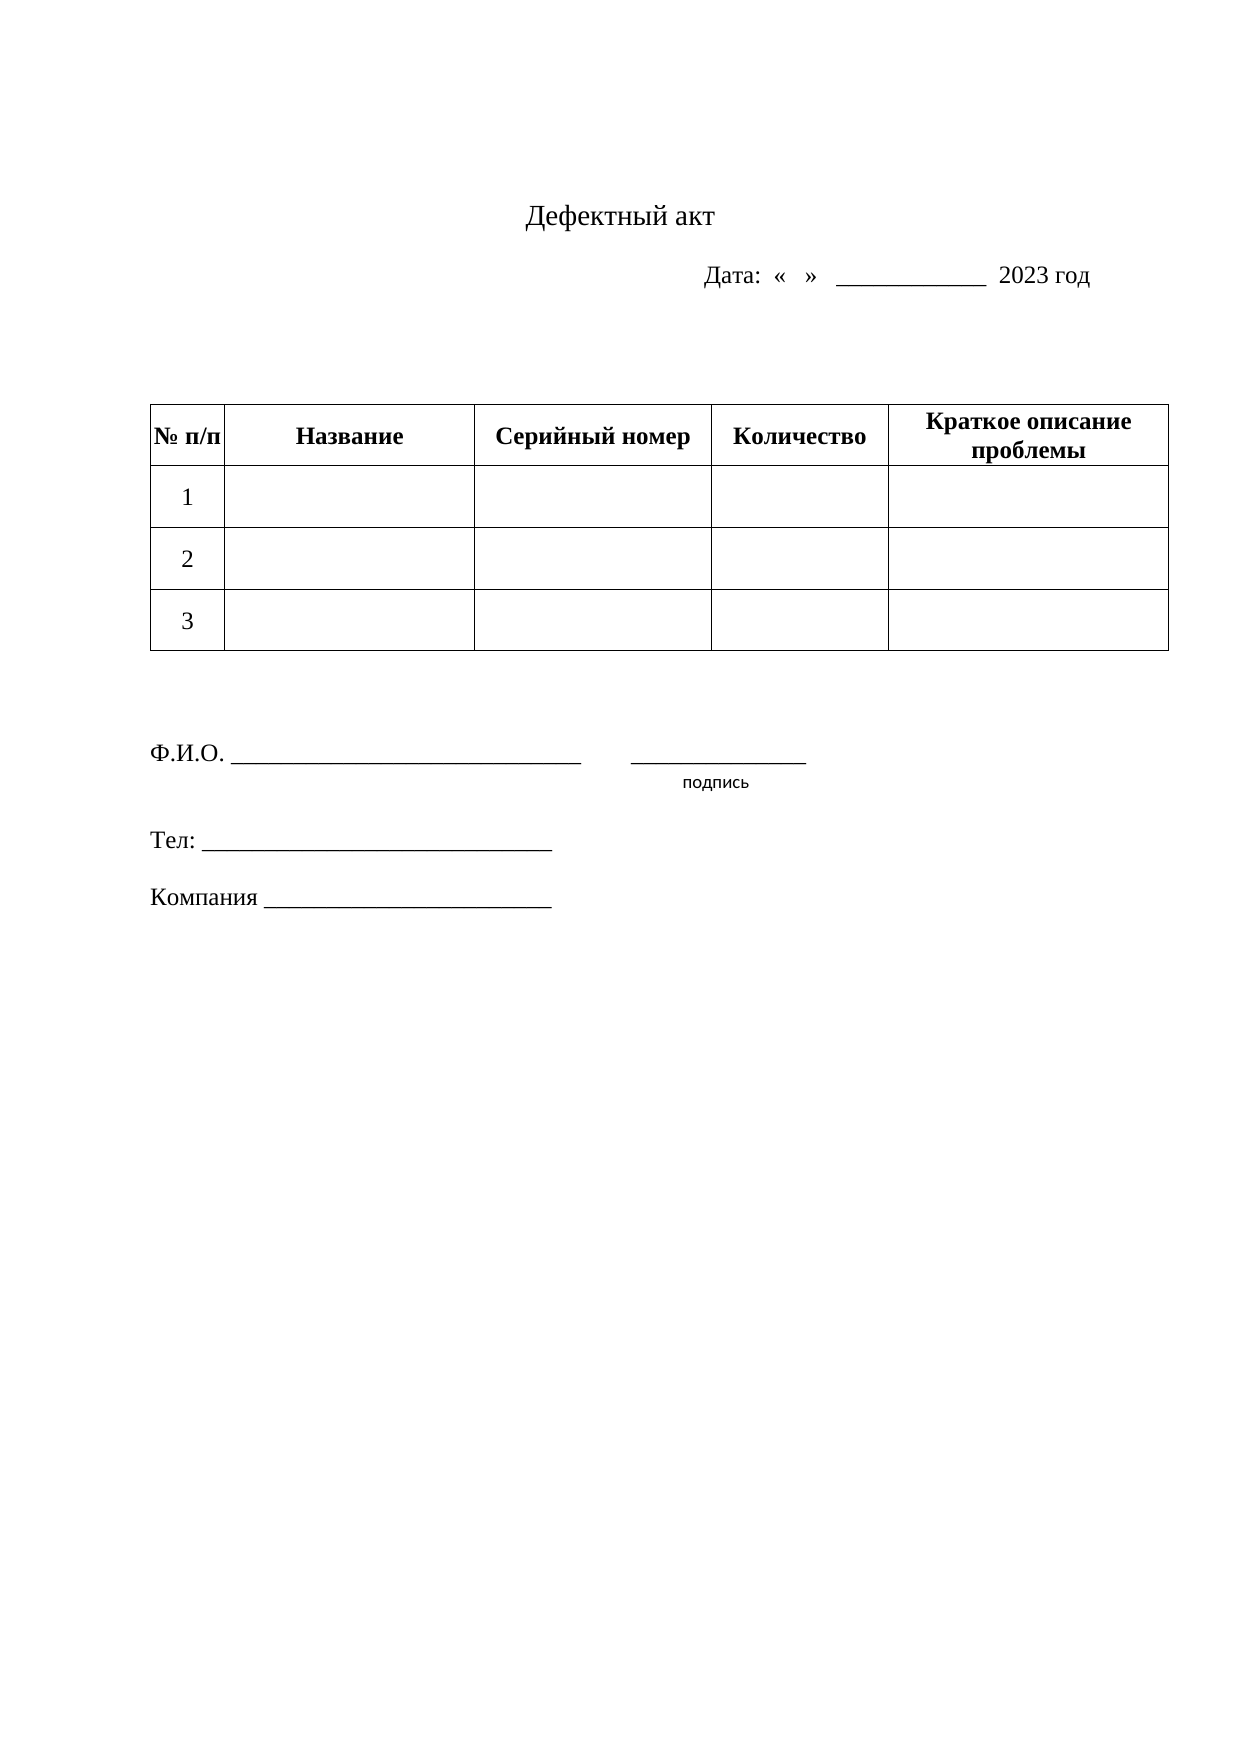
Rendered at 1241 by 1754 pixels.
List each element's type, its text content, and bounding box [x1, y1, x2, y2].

text Дефектный акт [150, 198, 1090, 231]
table_cell 2 [151, 528, 224, 589]
table_cell [225, 466, 474, 527]
table_cell [712, 466, 888, 527]
table_cell 1 [151, 466, 224, 527]
table_header Краткое описание проблемы [889, 405, 1168, 465]
text Ф.И.О. ____________________________ ______________ [150, 738, 1090, 767]
text Компания _______________________ [150, 882, 1090, 910]
table_cell 3 [151, 590, 224, 650]
table_header Количество [712, 405, 888, 465]
table_cell [475, 528, 711, 589]
text Дата: « » ____________ 2023 год [150, 260, 1090, 289]
text Тел: ____________________________ [150, 825, 1090, 882]
table_header Название [225, 405, 474, 465]
table_cell [889, 528, 1168, 589]
table_header № п/п [151, 405, 224, 465]
table_cell [889, 590, 1168, 650]
table_cell [475, 590, 711, 650]
table_header Серийный номер [475, 405, 711, 465]
table_cell [225, 528, 474, 589]
table_cell [712, 528, 888, 589]
table_cell [889, 466, 1168, 527]
table_cell [475, 466, 711, 527]
table_cell [225, 590, 474, 650]
table_cell [712, 590, 888, 650]
